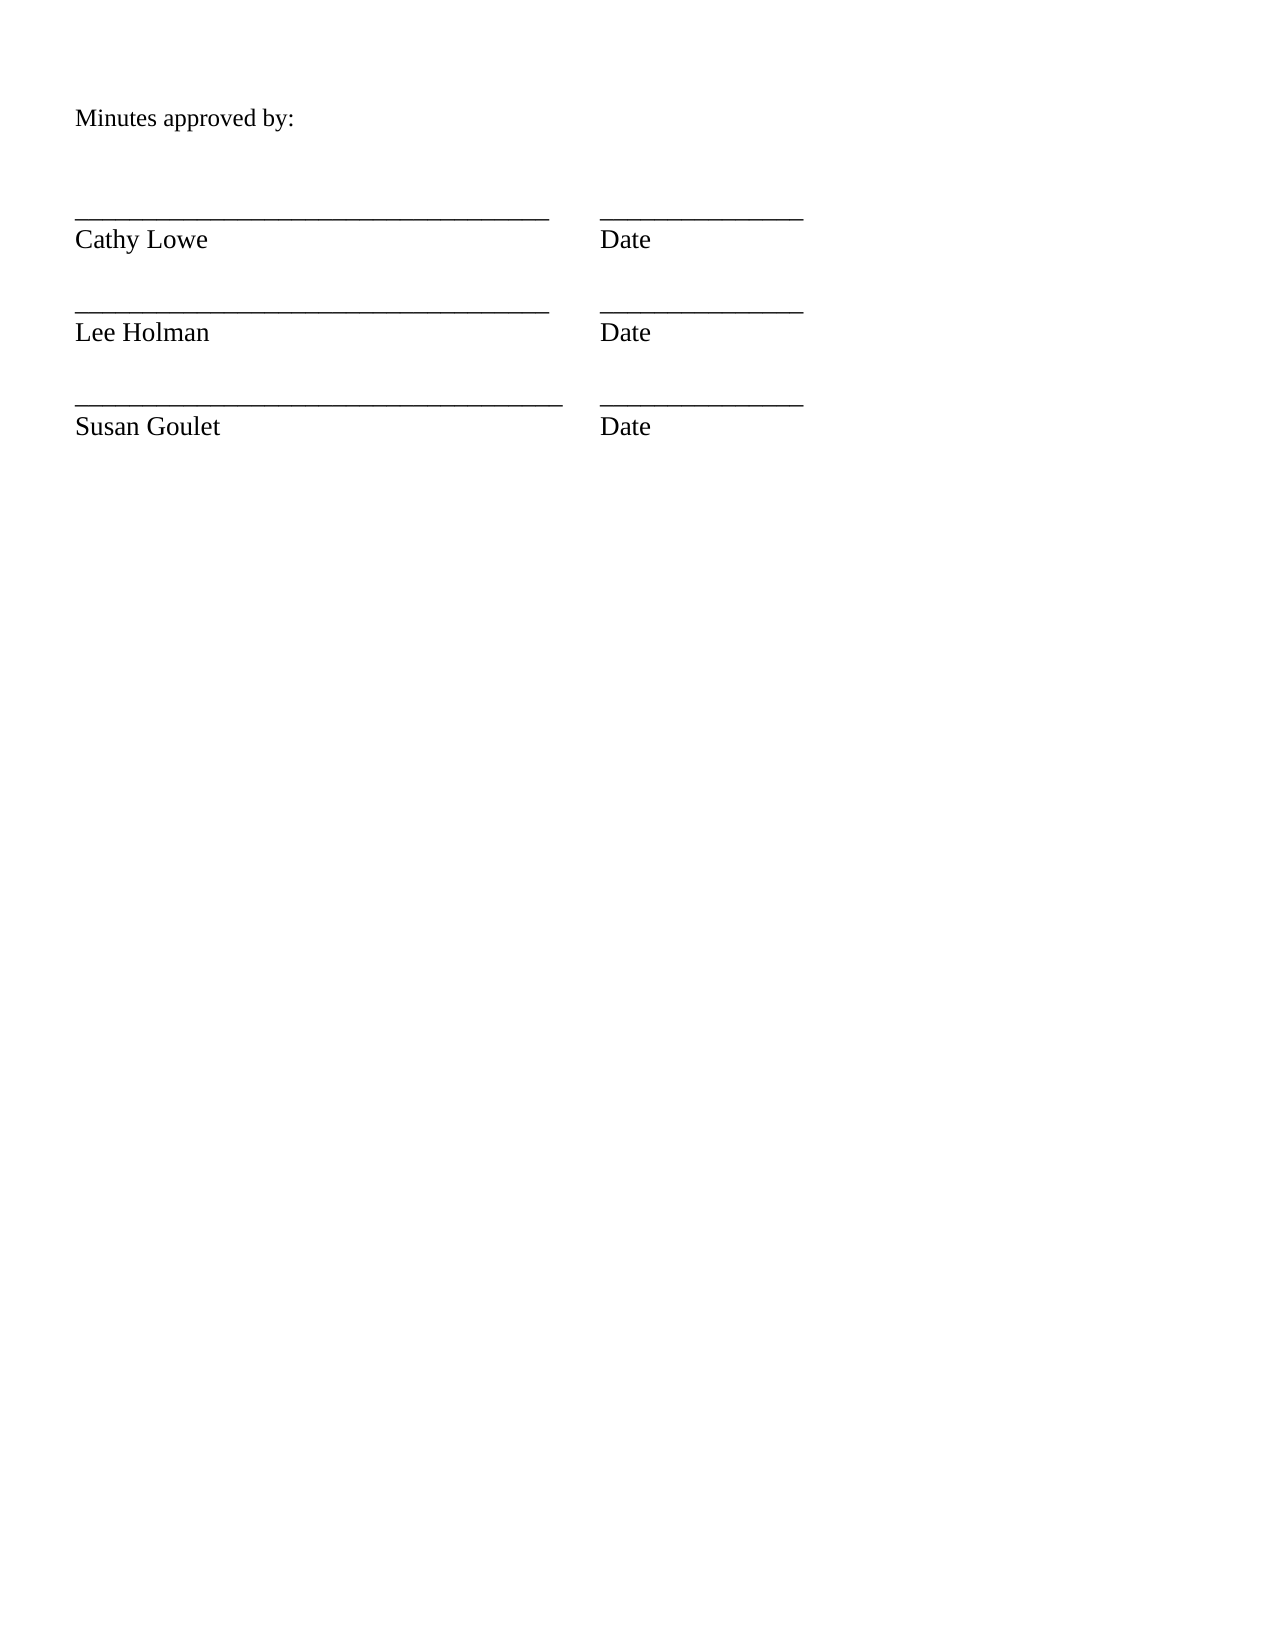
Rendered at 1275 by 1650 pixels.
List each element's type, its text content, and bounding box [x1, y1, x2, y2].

text ___________________________________ _______________ [75, 192, 1200, 223]
text ___________________________________ _______________ [75, 285, 1200, 316]
text Susan Goulet Date [75, 410, 1200, 441]
text Minutes approved by: [75, 103, 1200, 132]
text Lee Holman Date [75, 316, 1200, 347]
text Cathy Lowe Date [75, 223, 1200, 254]
text ____________________________________ _______________ [75, 378, 1200, 410]
